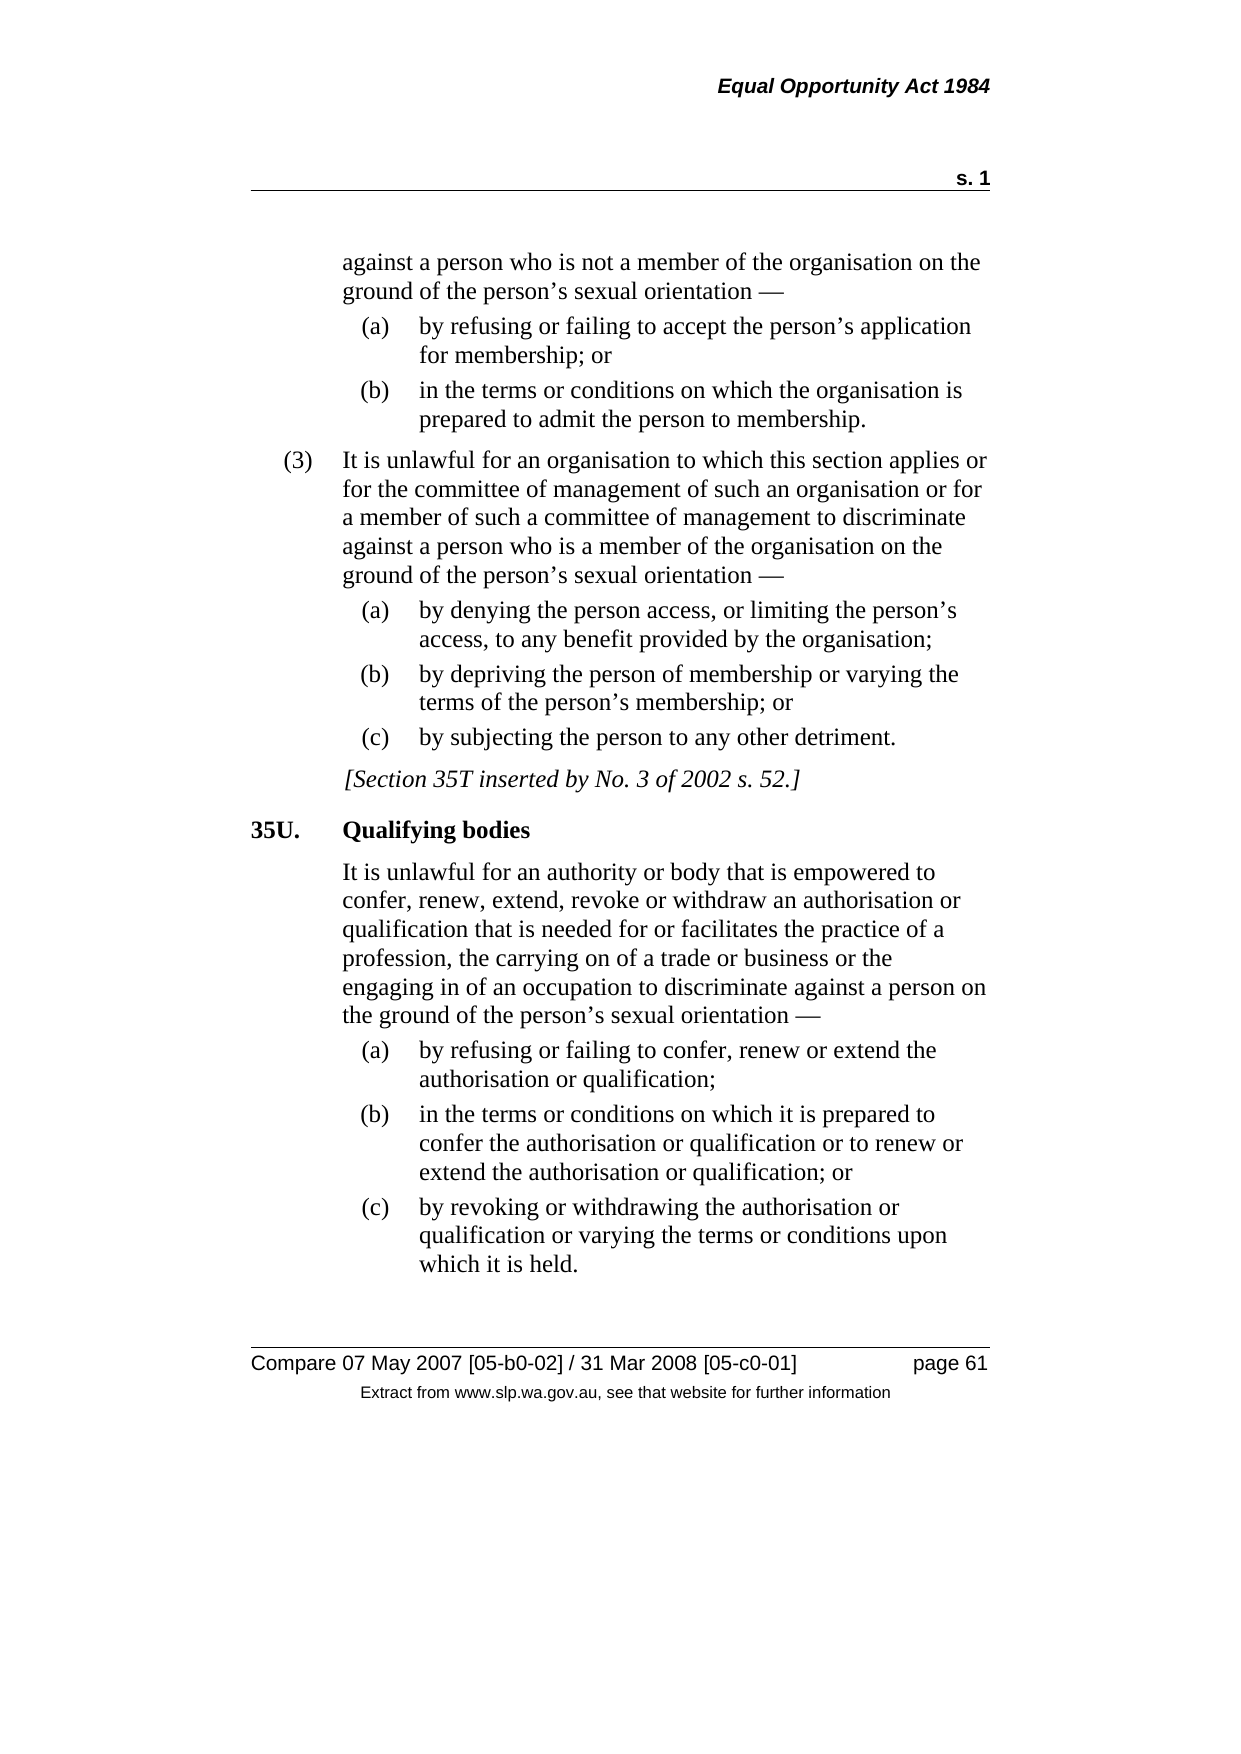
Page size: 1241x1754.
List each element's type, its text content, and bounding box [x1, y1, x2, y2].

text (b) by depriving the person of membership or varying the terms of the person’s membership; or [251, 659, 990, 716]
subtitle 35U. Qualifying bodies [251, 815, 990, 844]
text (c) by subjecting the person to any other detriment. [251, 722, 990, 751]
text (a) by refusing or failing to accept the person’s application for membership; or [251, 311, 990, 369]
text (3) It is unlawful for an organisation to which this section applies or for the committee of management of such an organisation or for a member of such a committee of management to discriminate against a person who is a member of the organisation on the ground of the person’s sexual orientation — [251, 445, 990, 589]
text It is unlawful for an authority or body that is empowered to confer, renew, extend, revoke or withdraw an authorisation or qualification that is needed for or facilitates the practice of a profession, the carrying on of a trade or business or the engaging in of an occupation to discriminate against a person on the ground of the person’s sexual orientation — [251, 857, 990, 1029]
text (b) in the terms or conditions on which it is prepared to confer the authorisation or qualification or to renew or extend the authorisation or qualification; or [251, 1099, 990, 1185]
text [Section 35T inserted by No. 3 of 2002 s. 52.] [251, 764, 990, 792]
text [251, 247, 990, 305]
text (a) by refusing or failing to confer, renew or extend the authorisation or qualification; [251, 1035, 990, 1093]
text (b) in the terms or conditions on which the organisation is prepared to admit the person to membership. [251, 375, 990, 432]
text (c) by revoking or withdrawing the authorisation or qualification or varying the terms or conditions upon which it is held. [251, 1192, 990, 1278]
text (a) by denying the person access, or limiting the person’s access, to any benefit provided by the organisation; [251, 595, 990, 652]
